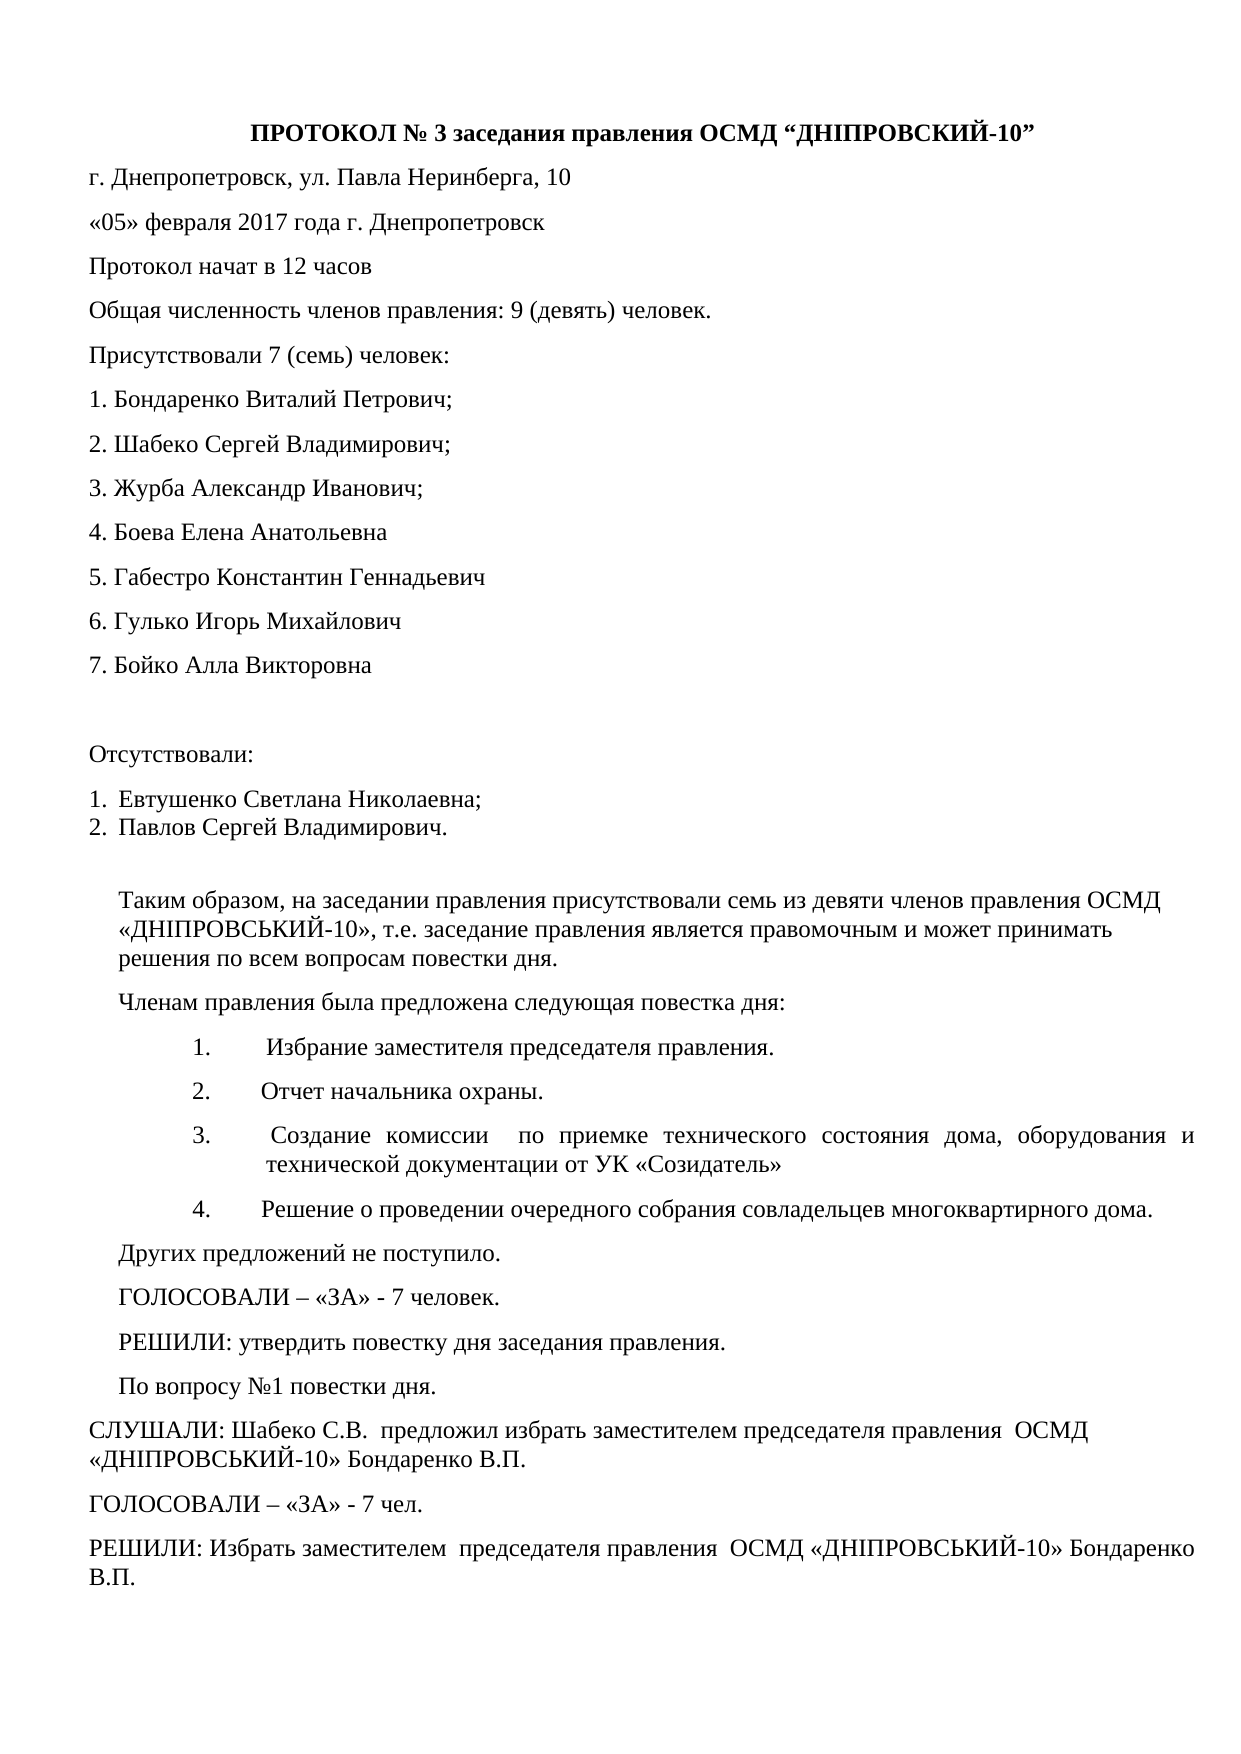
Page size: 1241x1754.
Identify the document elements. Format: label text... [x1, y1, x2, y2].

text 4. Боева Елена Анатольевна [88, 517, 1196, 546]
text СЛУШАЛИ: Шабеко С.В. предложил избрать заместителем председателя правления ОСМД «ДНІПРОВСЬКИЙ-10» Бондаренко В.П. [88, 1416, 1196, 1473]
text 4. Решение о проведении очередного собрания совладельцев многоквартирного дома. [192, 1194, 1196, 1222]
text Таким образом, на заседании правления присутствовали семь из девяти членов правления ОСМД «ДНІПРОВСЬКИЙ-10», т.е. заседание правления является правомочным и может принимать решения по всем вопросам повестки дня. [118, 886, 1196, 972]
text ГОЛОСОВАЛИ – «ЗА» - 7 человек. [118, 1282, 1196, 1311]
text РЕШИЛИ: Избрать заместителем председателя правления ОСМД «ДНІПРОВСЬКИЙ-10» Бондаренко В.П. [88, 1533, 1196, 1591]
text Членам правления была предложена следующая повестка дня: [118, 987, 1196, 1016]
text «05» февраля 2017 года г. Днепропетровск [88, 207, 1196, 236]
text 1. Бондаренко Виталий Петрович; [88, 384, 1196, 413]
text Отсутствовали: [88, 739, 1196, 768]
text 3. Создание комиссии по приемке технического состояния дома, оборудования и технической документации от УК «Созидатель» [192, 1121, 1196, 1178]
text Присутствовали 7 (семь) человек: [88, 340, 1196, 369]
list Евтушенко Светлана Николаевна; [88, 784, 1196, 812]
text г. Днепропетровск, ул. Павла Неринберга, 10 [88, 162, 1196, 191]
text 1. Избрание заместителя председателя правления. [192, 1032, 1196, 1061]
text По вопросу №1 повестки дня. [118, 1371, 1196, 1400]
text РЕШИЛИ: утвердить повестку дня заседания правления. [118, 1327, 1196, 1356]
text Общая численность членов правления: 9 (девять) человек. [88, 296, 1196, 324]
text 5. Габестро Константин Геннадьевич [88, 562, 1196, 591]
list 7. Бойко Алла Викторовна [88, 651, 1196, 679]
text Других предложений не поступило. [118, 1238, 1196, 1267]
list Павлов Сергей Владимирович. [88, 812, 1196, 841]
text 2. Отчет начальника охраны. [192, 1076, 1196, 1105]
text 6. Гулько Игорь Михайлович [88, 606, 1196, 635]
text 3. Журба Александр Иванович; [88, 473, 1196, 502]
text 2. Шабеко Сергей Владимирович; [88, 429, 1196, 457]
text ГОЛОСОВАЛИ – «ЗА» - 7 чел. [88, 1489, 1196, 1517]
text ПРОТОКОЛ № 3 заседания правления ОСМД “ДНІПРОВСКИЙ-10” [88, 118, 1196, 147]
text Протокол начат в 12 часов [88, 251, 1196, 280]
